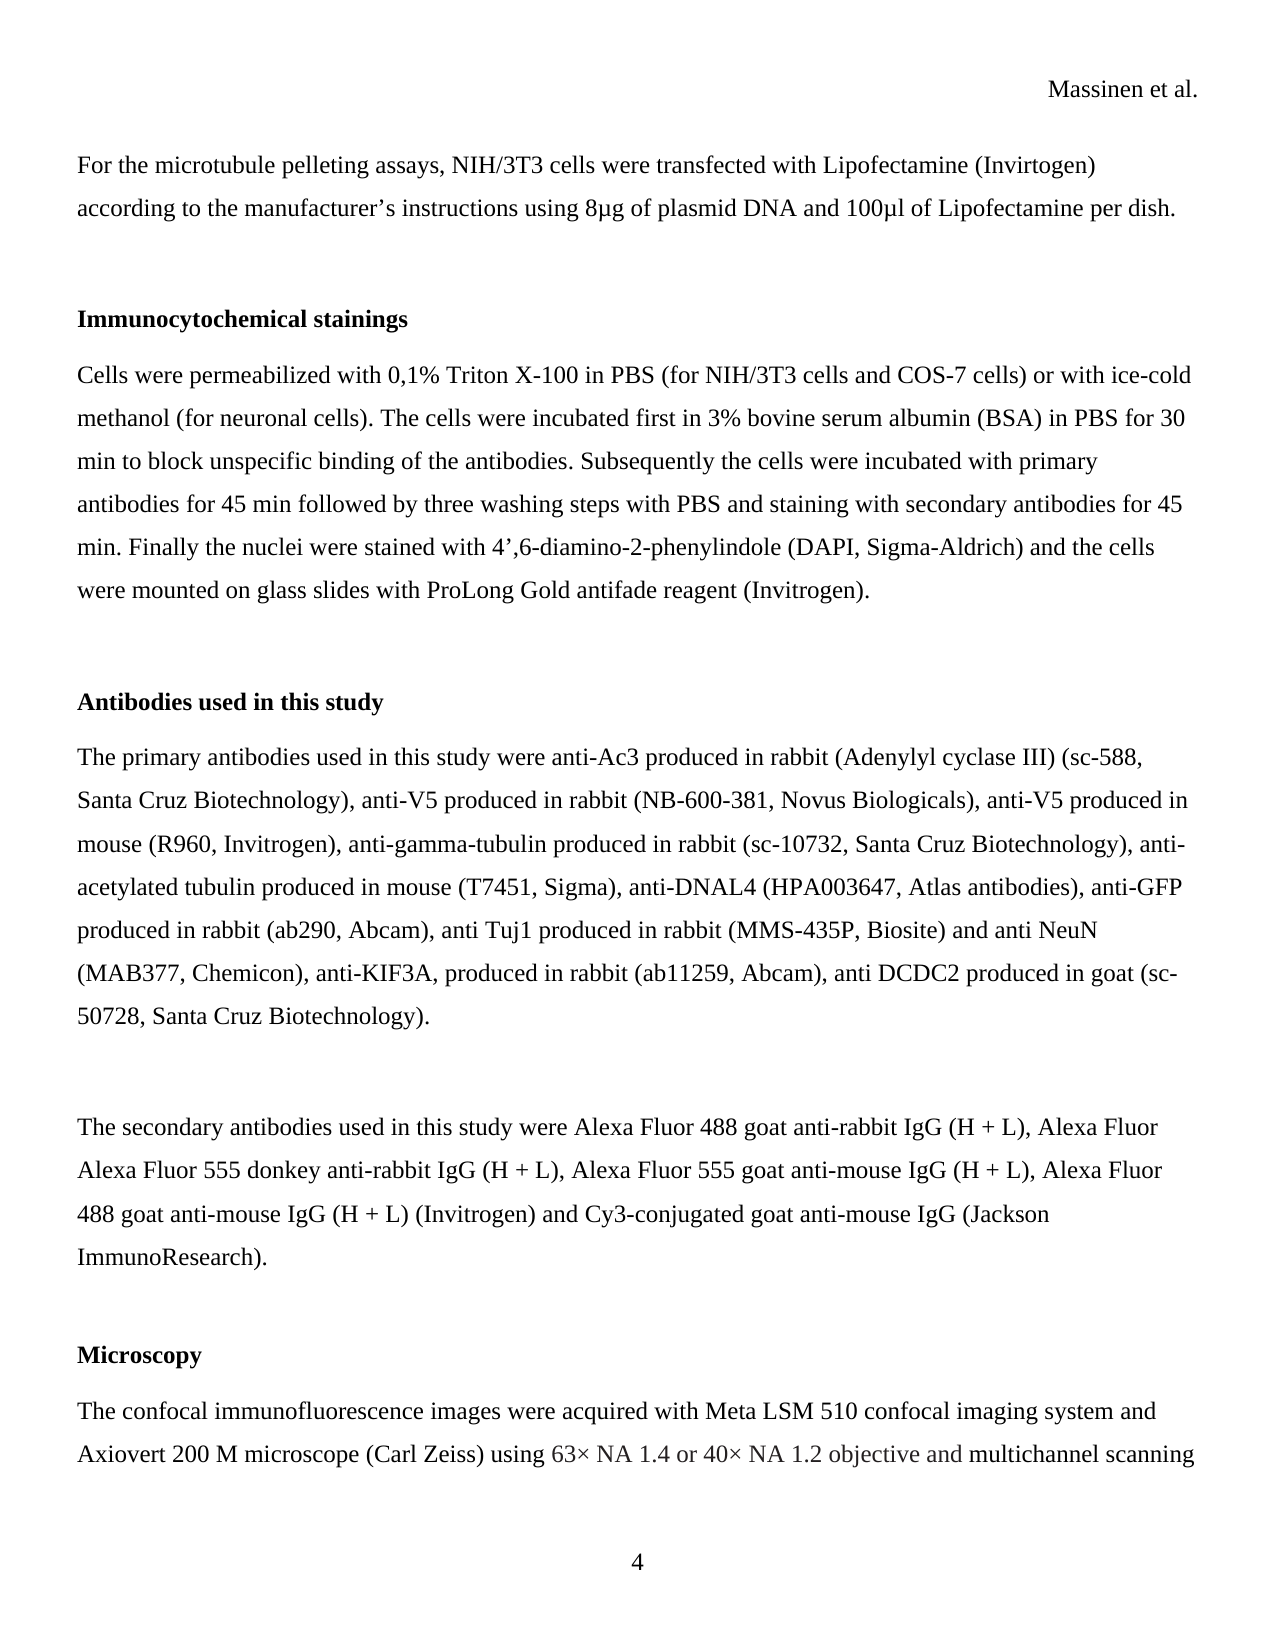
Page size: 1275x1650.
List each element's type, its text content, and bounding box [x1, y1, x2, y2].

text Immunocytochemical stainings [77, 304, 1198, 333]
text Antibodies used in this study [77, 687, 1198, 716]
text Cells were permeabilized with 0,1% Triton X-100 in PBS (for NIH/3T3 cells and COS-7 cells) or with ice-cold methanol (for neuronal cells). The cells were incubated first in 3% bovine serum albumin (BSA) in PBS for 30 min to block unspecific binding of the antibodies. Subsequently the cells were incubated with primary antibodies for 45 min followed by three washing steps with PBS and staining with secondary antibodies for 45 min. Finally the nuclei were stained with 4’,6-diamino-2-phenylindole (DAPI, Sigma-Aldrich) and the cells were mounted on glass slides with ProLong Gold antifade reagent (Invitrogen). [77, 360, 1198, 604]
text The secondary antibodies used in this study were Alexa Fluor 488 goat anti-rabbit IgG (H + L), Alexa Fluor Alexa Fluor 555 donkey anti-rabbit IgG (H + L), Alexa Fluor 555 goat anti-mouse IgG (H + L), Alexa Fluor 488 goat anti-mouse IgG (H + L) (Invitrogen) and Cy3-conjugated goat anti-mouse IgG (Jackson ImmunoResearch). [77, 1112, 1198, 1271]
text For the microtubule pelleting assays, NIH/3T3 cells were transfected with Lipofectamine (Invirtogen) according to the manufacturer’s instructions using 8µg of plasmid DNA and 100µl of Lipofectamine per dish. [77, 150, 1198, 222]
text The primary antibodies used in this study were anti-Ac3 produced in rabbit (Adenylyl cyclase III) (sc-588, Santa Cruz Biotechnology), anti-V5 produced in rabbit (NB-600-381, Novus Biologicals), anti-V5 produced in mouse (R960, Invitrogen), anti-gamma-tubulin produced in rabbit (sc-10732, Santa Cruz Biotechnology), anti-acetylated tubulin produced in mouse (T7451, Sigma), anti-DNAL4 (HPA003647, Atlas antibodies), anti-GFP produced in rabbit (ab290, Abcam), anti Tuj1 produced in rabbit (MMS-435P, Biosite) and anti NeuN (MAB377, Chemicon), anti-KIF3A, produced in rabbit (ab11259, Abcam), anti DCDC2 produced in goat (sc-50728, Santa Cruz Biotechnology). [77, 742, 1198, 1030]
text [77, 1396, 1198, 1468]
text Microscopy [77, 1341, 1198, 1369]
